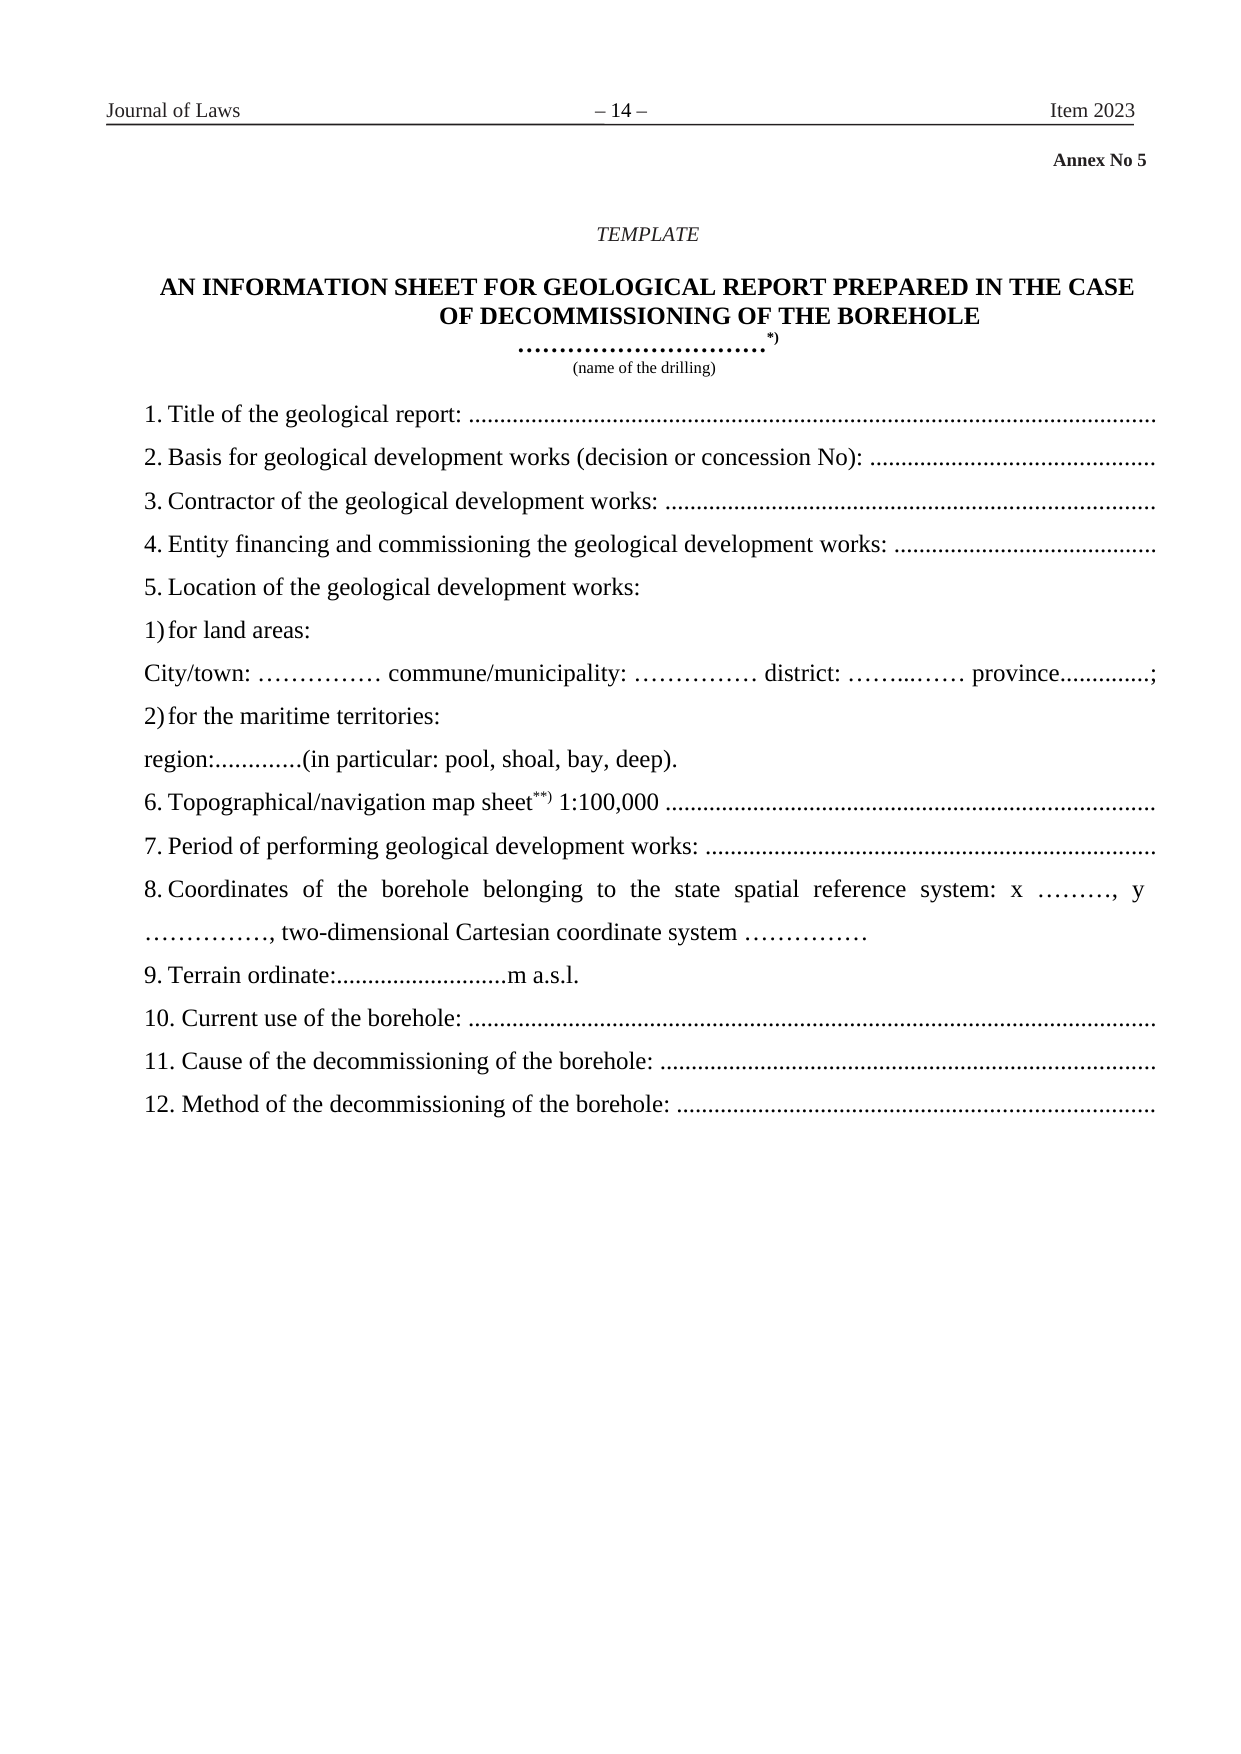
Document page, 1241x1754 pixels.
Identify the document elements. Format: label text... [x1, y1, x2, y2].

list Topographical/navigation map sheet**) 1:100,000 [144, 787, 1146, 816]
text Annex No 5 [94, 149, 1146, 171]
text (name of the drilling) [142, 358, 1146, 377]
list for the maritime territories: [144, 701, 1146, 730]
list Method of the decommissioning of the borehole: [144, 1089, 1146, 1118]
list for land areas: [144, 615, 1146, 644]
list Cause of the decommissioning of the borehole: [144, 1046, 1146, 1075]
text region: (in particular: pool, shoal, bay, deep). [144, 744, 1146, 773]
subtitle AN INFORMATION SHEET FOR GEOLOGICAL REPORT PREPARED IN THE CASE OF DECOMMISSIONING OF THE BOREHOLE [148, 272, 1146, 330]
list Basis for geological development works (decision or concession No): [144, 442, 1146, 471]
list Entity financing and commissioning the geological development works: [144, 529, 1146, 557]
subtitle Title of the geological report: [144, 399, 1146, 428]
list Location of the geological development works: [144, 572, 1146, 601]
text TEMPLATE [149, 222, 1146, 246]
text City/town: …………… commune/municipality: …………… district: ……...…… province ; [144, 658, 1146, 687]
list Current use of the borehole: [144, 1003, 1146, 1032]
list Coordinates of the borehole belonging to the state spatial reference system: x ………, y ……………, two-dimensional Cartesian coordinate system …………… [144, 874, 1146, 946]
list Period of performing geological development works: [144, 831, 1146, 859]
list Contractor of the geological development works: [144, 486, 1146, 514]
list Terrain ordinate: m a.s.l. [144, 960, 1146, 989]
text …………………………*) [149, 330, 1146, 358]
